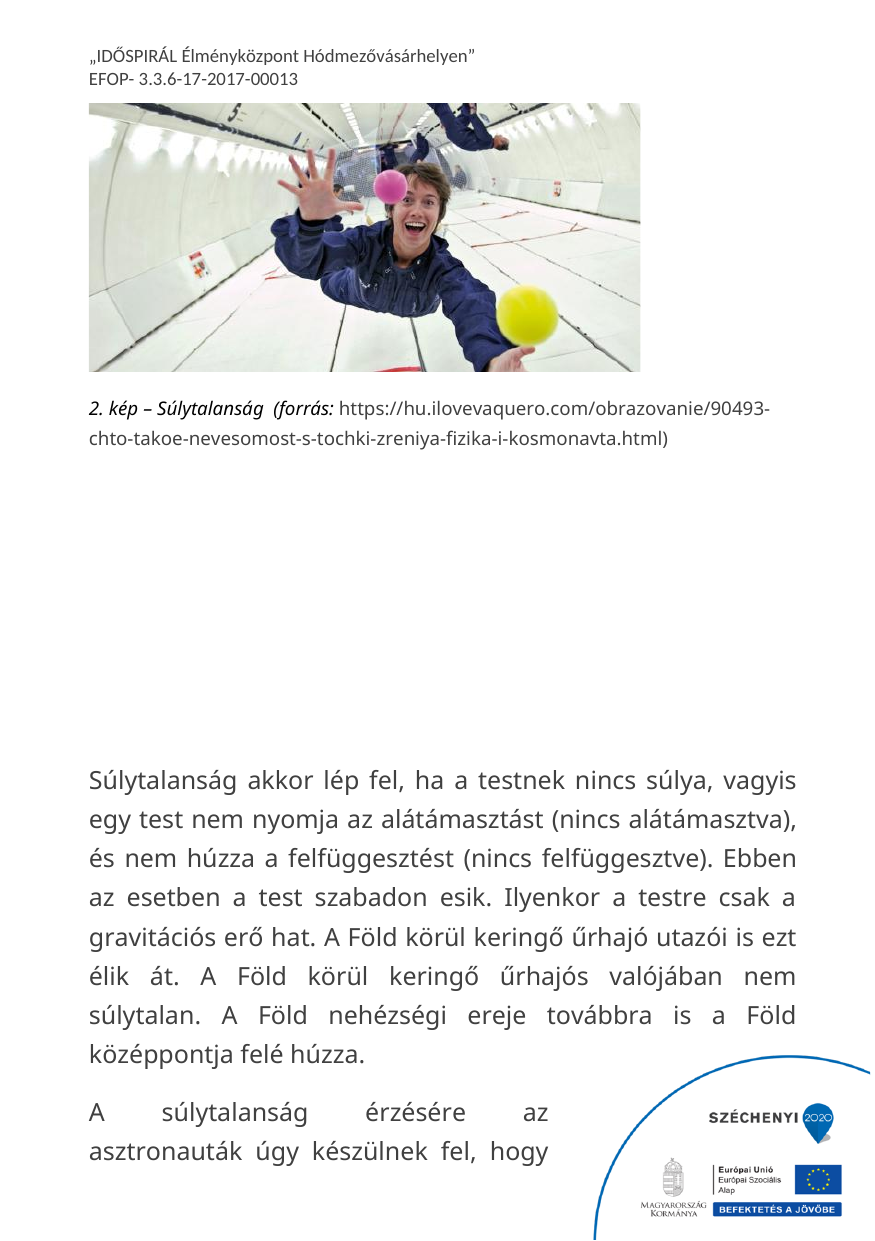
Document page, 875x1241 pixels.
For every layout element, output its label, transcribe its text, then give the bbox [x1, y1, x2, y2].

text 2. kép – Súlytalanság (forrás: https://hu.ilovevaquero.com/obrazovanie/90493-chto-takoe-nevesomost-s-tochki-zreniya-fizika-i-kosmonavta.html) [89, 396, 797, 451]
picture [567, 1040, 871, 1240]
text Súlytalanság akkor lép fel, ha a testnek nincs súlya, vagyis egy test nem nyomja az alátámasztást (nincs alátámasztva), és nem húzza a felfüggesztést (nincs felfüggesztve). Ebben az esetben a test szabadon esik. Ilyenkor a testre csak a gravitációs erő hat. A Föld körül keringő űrhajó utazói is ezt élik át. A Föld körül keringő űrhajós valójában nem súlytalan. A Föld nehézségi ereje továbbra is a Föld középpontja felé húzza. [89, 763, 797, 1071]
picture [88, 103, 641, 372]
